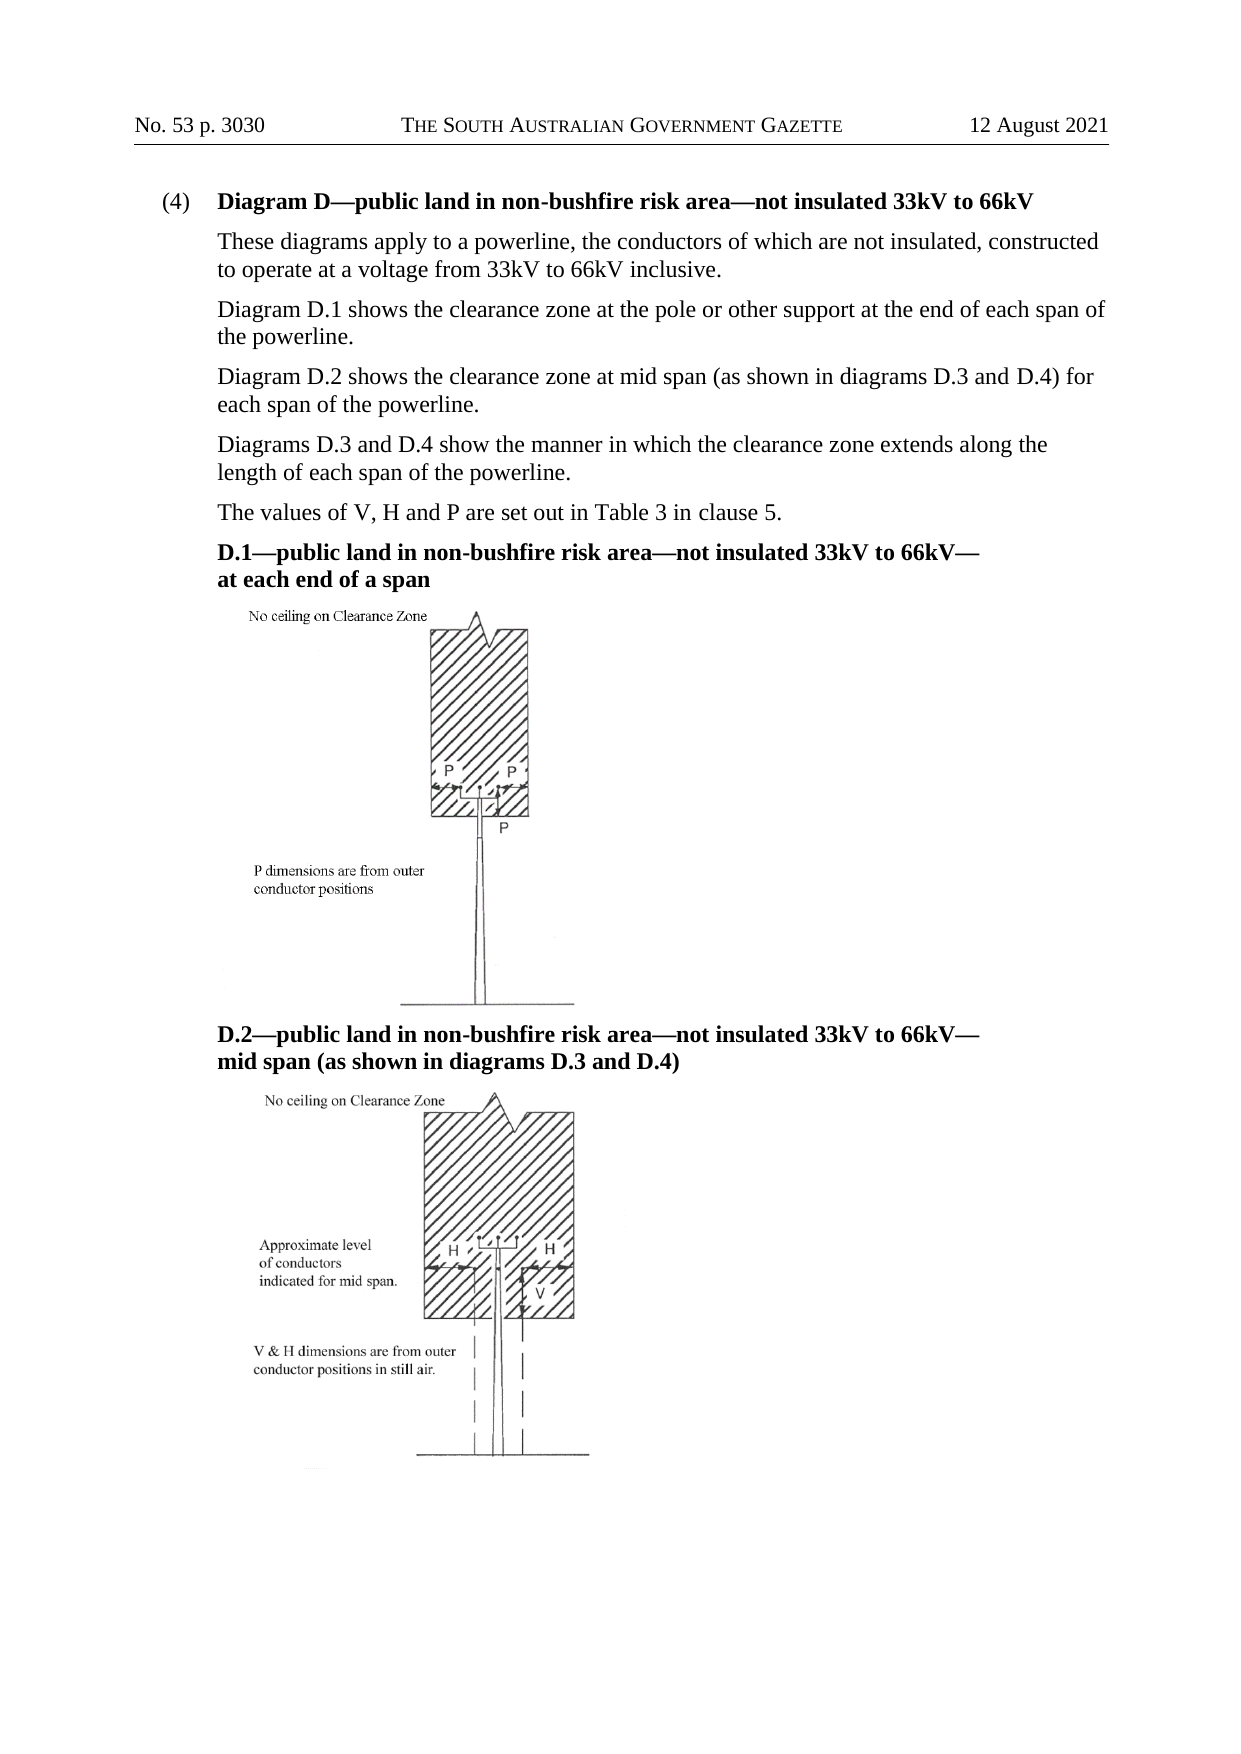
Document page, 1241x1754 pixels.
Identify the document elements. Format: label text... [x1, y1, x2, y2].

text Diagrams D.3 and D.4 show the manner in which the clearance zone extends along the length of each span of the powerline. [217, 430, 1109, 485]
picture [217, 605, 600, 1007]
text The values of V, H and P are set out in Table 3 in clause 5. [217, 498, 1109, 525]
text D.1—public land in non-bushfire risk area—not insulated 33kV to 66kV— at each end of a span [217, 538, 1109, 593]
text These diagrams apply to a powerline, the conductors of which are not insulated, constructed to operate at a voltage from 33kV to 66kV inclusive. [217, 227, 1109, 282]
text (4) Diagram D—public land in non-bushfire risk area—not insulated 33kV to 66kV [134, 187, 1109, 214]
text Diagram D.2 shows the clearance zone at mid span (as shown in diagrams D.3 and D.4) for each span of the powerline. [217, 362, 1109, 418]
text Diagram D.1 shows the clearance zone at the pole or other support at the end of each span of the powerline. [217, 295, 1109, 350]
picture [217, 1087, 627, 1470]
